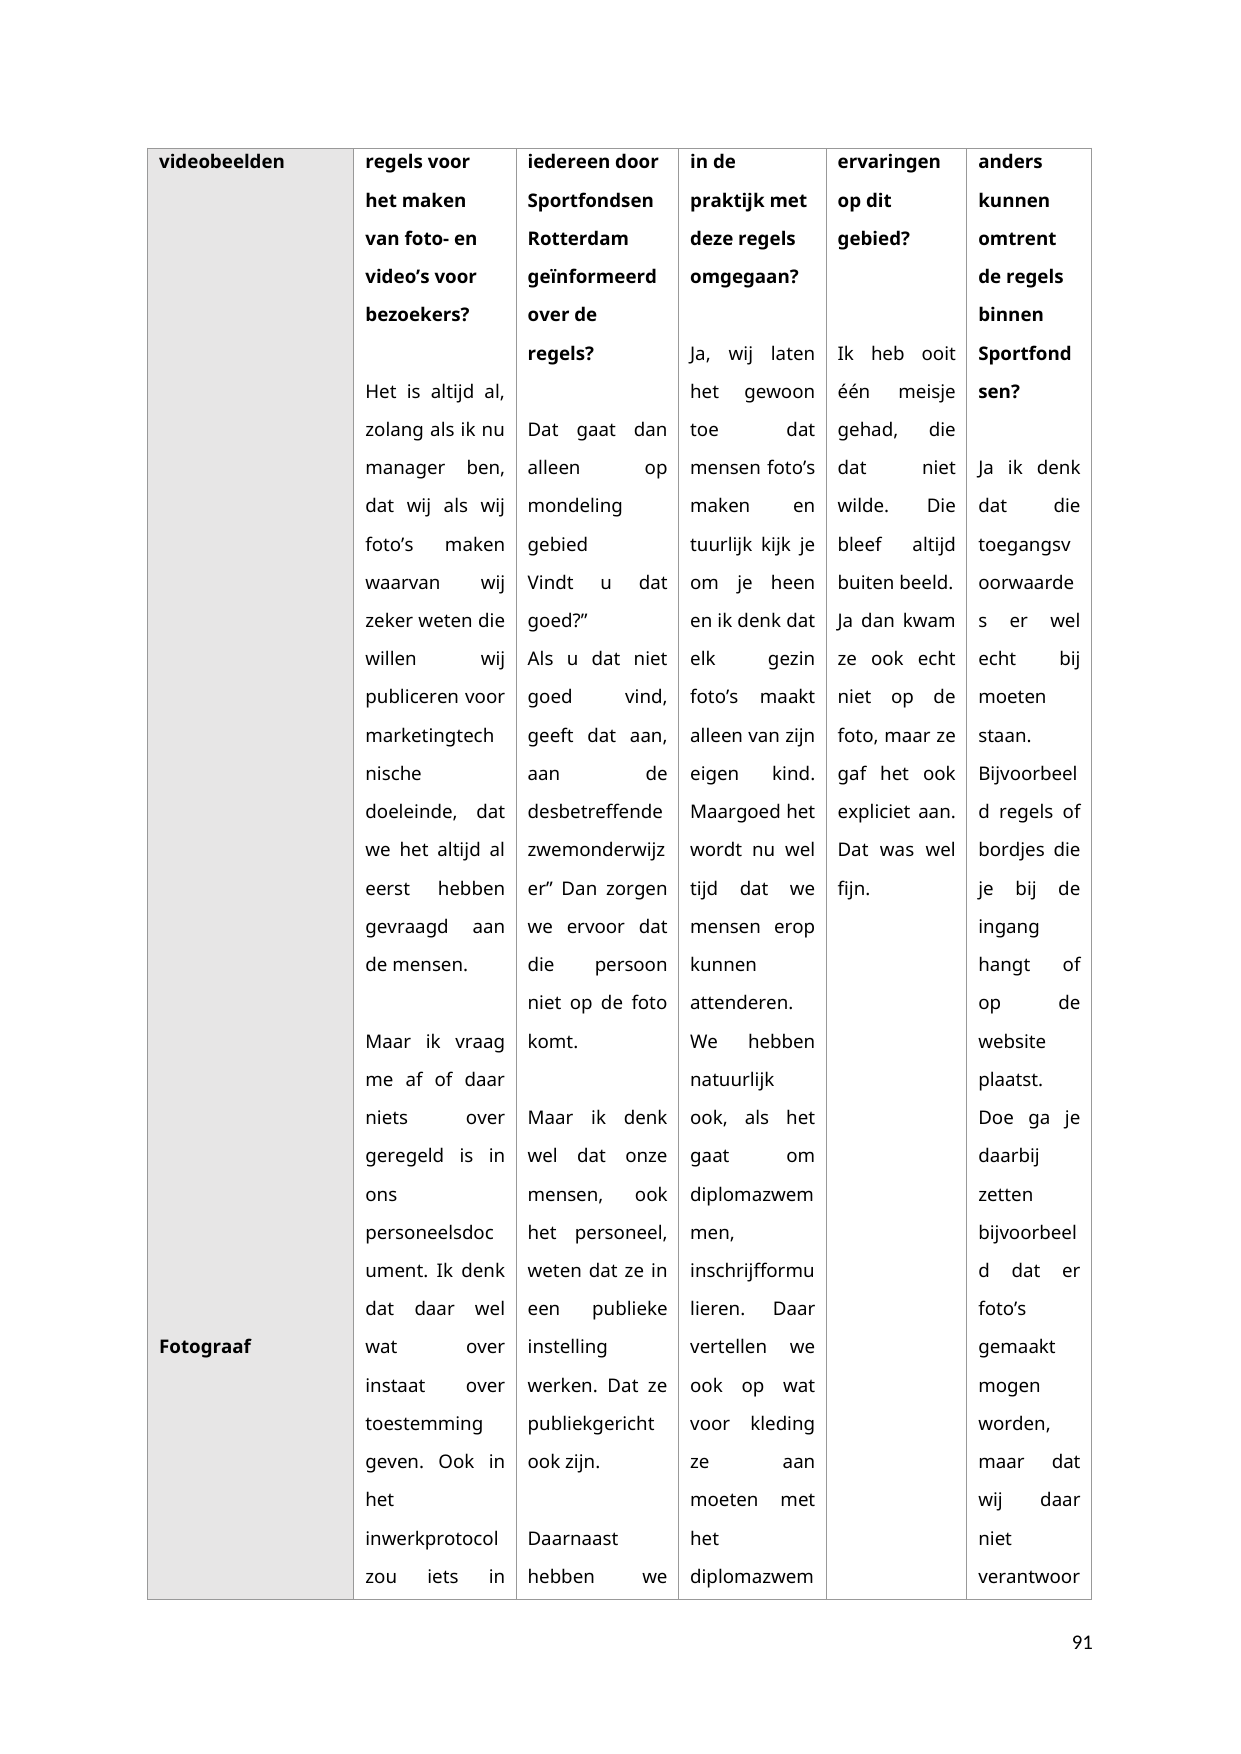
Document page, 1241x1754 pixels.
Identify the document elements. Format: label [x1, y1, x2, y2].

table_cell [827, 149, 966, 1599]
table_cell [967, 149, 1091, 1599]
table_cell [517, 149, 678, 1599]
table_cell [354, 149, 516, 1599]
table_cell [679, 149, 826, 1599]
table_cell [148, 149, 353, 1599]
